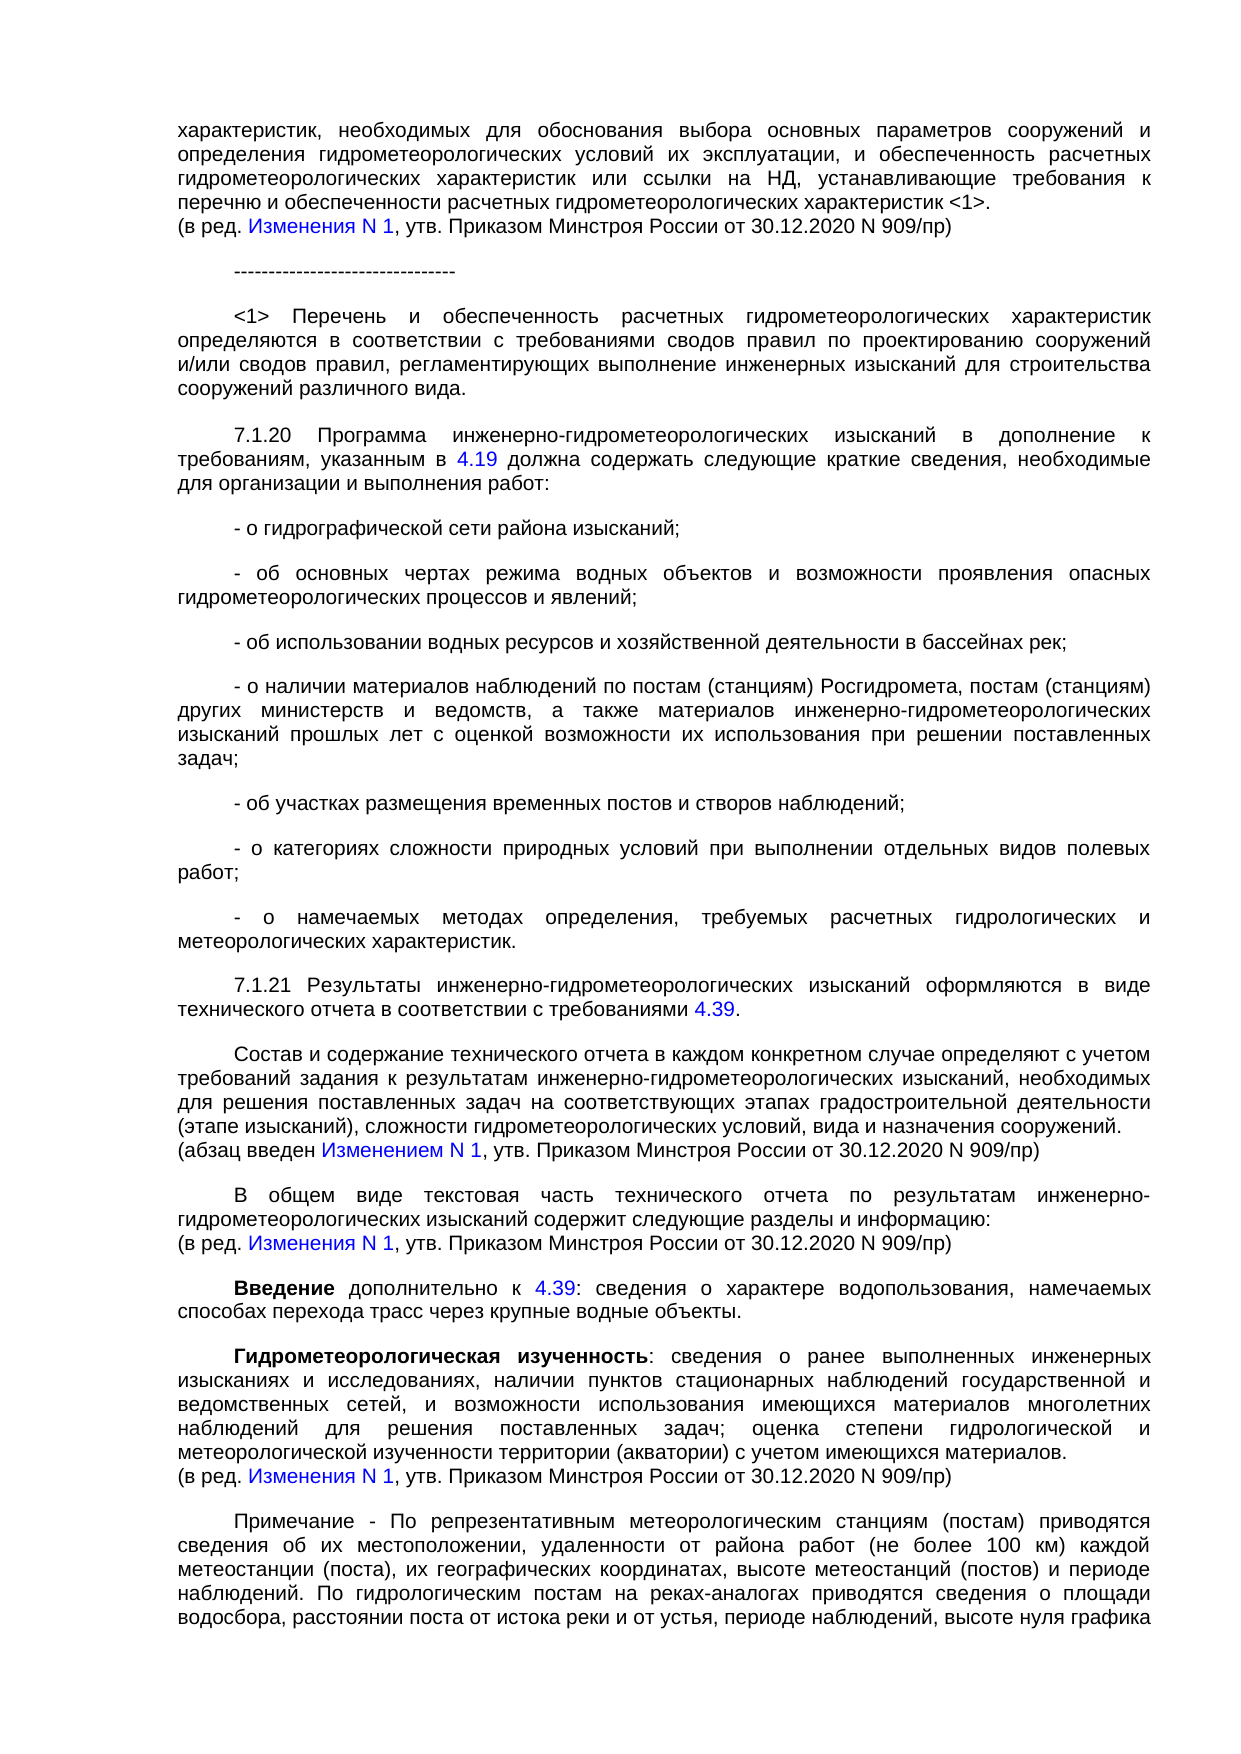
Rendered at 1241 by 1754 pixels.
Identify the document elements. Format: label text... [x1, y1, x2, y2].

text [177, 1509, 1152, 1628]
text (в ред. Изменения N 1, утв. Приказом Минстроя России от 30.12.2020 N 909/пр) [177, 1464, 1152, 1488]
text - об основных чертах режима водных объектов и возможности проявления опасных гидрометеорологических процессов и явлений; [177, 561, 1152, 609]
text (абзац введен Изменением N 1, утв. Приказом Минстроя России от 30.12.2020 N 909/пр) [177, 1138, 1152, 1162]
text Состав и содержание технического отчета в каждом конкретном случае определяют с учетом требований задания к результатам инженерно-гидрометеорологических изысканий, необходимых для решения поставленных задач на соответствующих этапах градостроительной деятельности (этапе изысканий), сложности гидрометеорологических условий, вида и назначения сооружений. [177, 1042, 1152, 1138]
text 7.1.21 Результаты инженерно-гидрометеорологических изысканий оформляются в виде технического отчета в соответствии с требованиями 4.39. [177, 973, 1152, 1021]
text - о гидрографической сети района изысканий; [177, 516, 1152, 540]
text (в ред. Изменения N 1, утв. Приказом Минстроя России от 30.12.2020 N 909/пр) [177, 214, 1152, 238]
text В общем виде текстовая часть технического отчета по результатам инженерно-гидрометеорологических изысканий содержит следующие разделы и информацию: [177, 1183, 1152, 1231]
text Введение дополнительно к 4.39: сведения о характере водопользования, намечаемых способах перехода трасс через крупные водные объекты. [177, 1275, 1152, 1323]
text <1> Перечень и обеспеченность расчетных гидрометеорологических характеристик определяются в соответствии с требованиями сводов правил по проектированию сооружений и/или сводов правил, регламентирующих выполнение инженерных изысканий для строительства сооружений различного вида. [177, 303, 1152, 399]
text Гидрометеорологическая изученность: сведения о ранее выполненных инженерных изысканиях и исследованиях, наличии пунктов стационарных наблюдений государственной и ведомственных сетей, и возможности использования имеющихся материалов многолетних наблюдений для решения поставленных задач; оценка степени гидрологической и метеорологической изученности территории (акватории) с учетом имеющихся материалов. [177, 1344, 1152, 1464]
text - об использовании водных ресурсов и хозяйственной деятельности в бассейнах рек; [177, 629, 1152, 653]
text 7.1.20 Программа инженерно-гидрометеорологических изысканий в дополнение к требованиям, указанным в 4.19 должна содержать следующие краткие сведения, необходимые для организации и выполнения работ: [177, 423, 1152, 495]
text -------------------------------- [177, 259, 1152, 283]
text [177, 118, 1152, 214]
text - о наличии материалов наблюдений по постам (станциям) Росгидромета, постам (станциям) других министерств и ведомств, а также материалов инженерно-гидрометеорологических изысканий прошлых лет с оценкой возможности их использования при решении поставленных задач; [177, 674, 1152, 770]
text - о намечаемых методах определения, требуемых расчетных гидрологических и метеорологических характеристик. [177, 904, 1152, 952]
text (в ред. Изменения N 1, утв. Приказом Минстроя России от 30.12.2020 N 909/пр) [177, 1231, 1152, 1254]
text - о категориях сложности природных условий при выполнении отдельных видов полевых работ; [177, 836, 1152, 884]
text - об участках размещения временных постов и створов наблюдений; [177, 791, 1152, 815]
